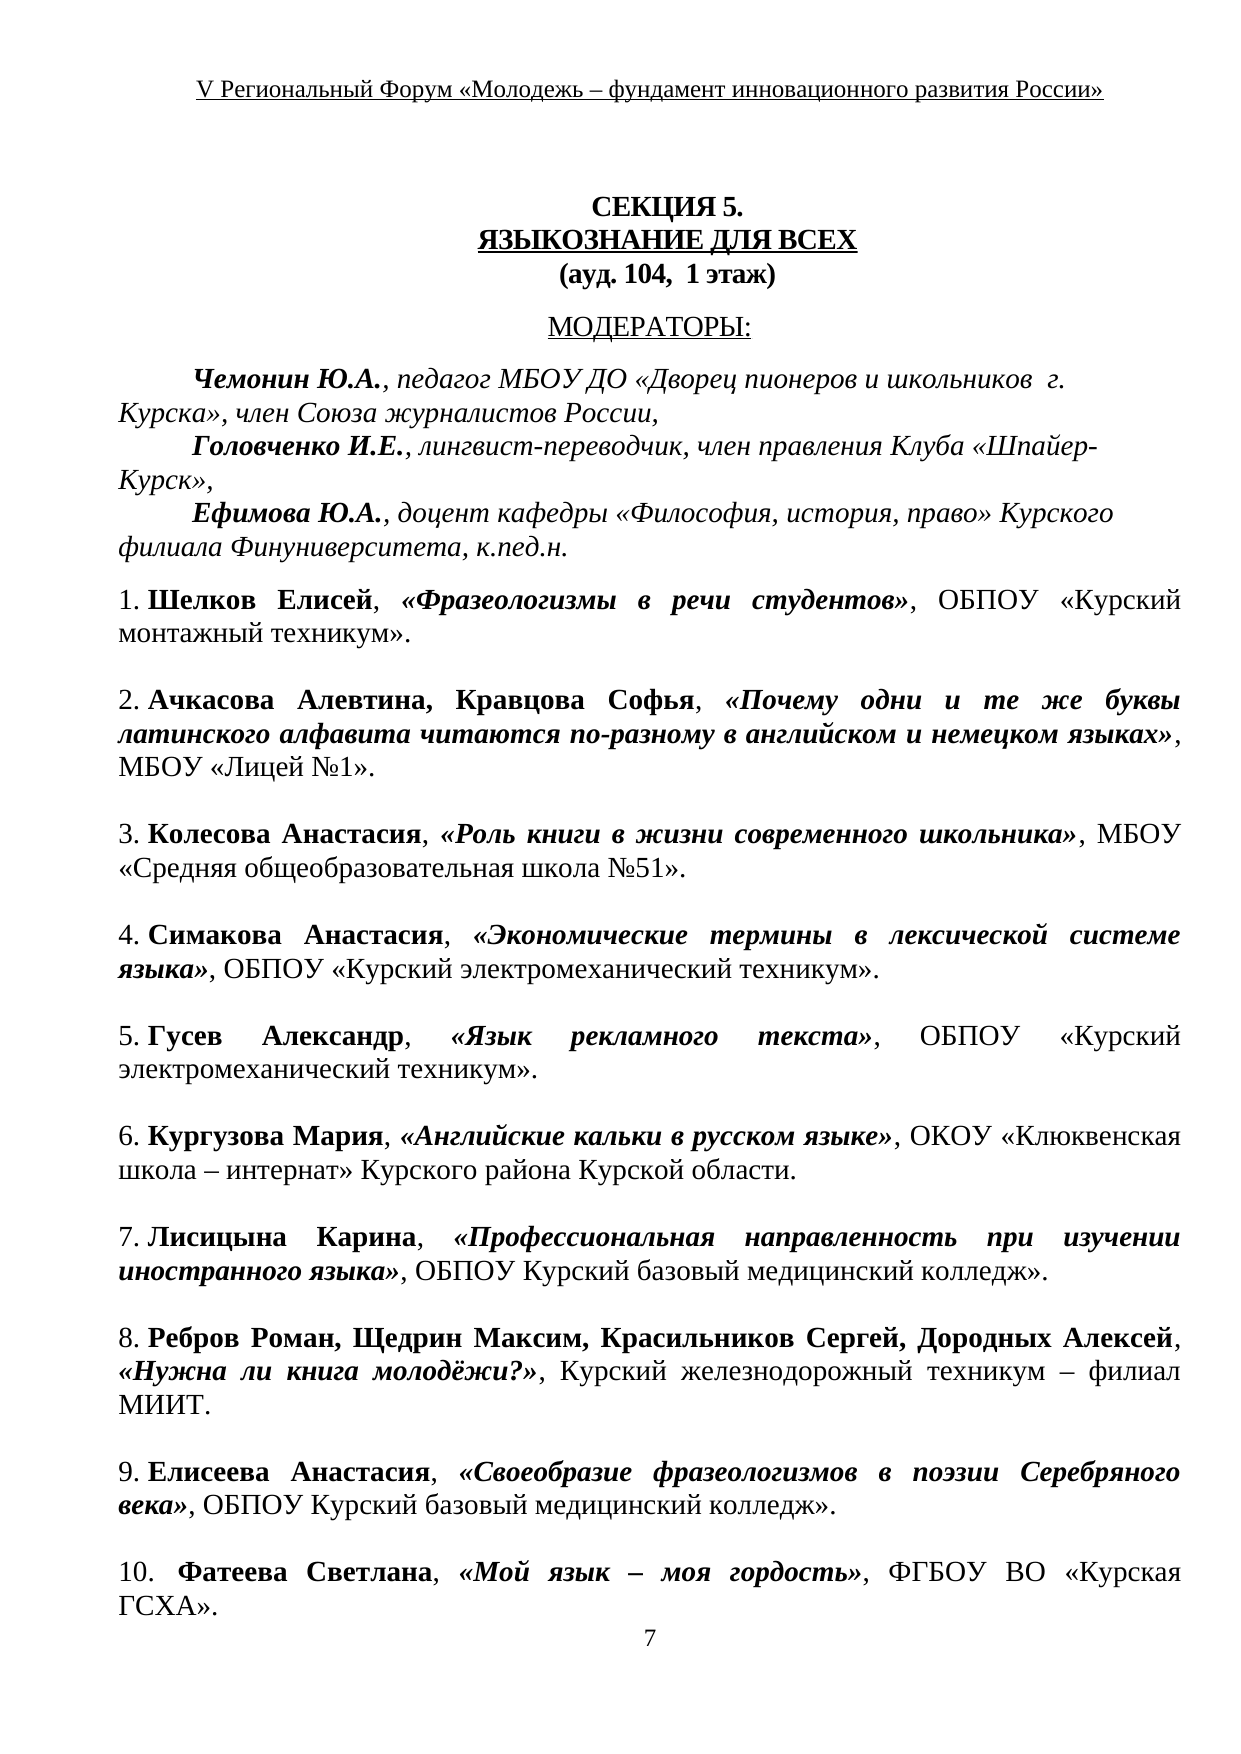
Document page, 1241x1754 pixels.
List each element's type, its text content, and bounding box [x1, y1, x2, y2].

text Чемонин Ю.А., педагог МБОУ ДО «Дворец пионеров и школьников г. Курска», член Союза журналистов России, [118, 361, 1181, 428]
text Языкознание для всех [118, 222, 1217, 256]
text (ауд. 104, 1 этаж) [118, 256, 1217, 289]
list Елисеева Анастасия, «Своеобразие фразеологизмов в поэзии Серебряного века», ОБПОУ Курский базовый медицинский колледж». [118, 1454, 1181, 1521]
list Шелков Елисей, «Фразеологизмы в речи студентов», ОБПОУ «Курский монтажный техникум». [118, 582, 1181, 649]
text модераторы: [118, 309, 1181, 342]
list Фатеева Светлана, «Мой язык – моя гордость», ФГБОУ ВО «Курская ГСХА». [118, 1554, 1181, 1622]
text Ефимова Ю.А., доцент кафедры «Философия, история, право» Курского филиала Финуниверситета, к.пед.н. [118, 496, 1181, 563]
list Ачкасова Алевтина, Кравцова Софья, «Почему одни и те же буквы латинского алфавита читаются по-разному в английском и немецком языках», МБОУ «Лицей №1». [118, 682, 1181, 783]
list Колесова Анастасия, «Роль книги в жизни современного школьника», МБОУ «Средняя общеобразовательная школа №51». [118, 817, 1181, 884]
text Головченко И.Е., лингвист-переводчик, член правления Клуба «Шпайер-Курск», [118, 428, 1181, 496]
list Ребров Роман, Щедрин Максим, Красильников Сергей, Дородных Алексей, «Нужна ли книга молодёжи?», Курский железнодорожный техникум – филиал МИИТ. [118, 1320, 1181, 1420]
list Симакова Анастасия, «Экономические термины в лексической системе языка», ОБПОУ «Курский электромеханический техникум». [118, 917, 1181, 984]
list Кургузова Мария, «Английские кальки в русском языке», ОКОУ «Клюквенская школа – интернат» Курского района Курской области. [118, 1118, 1181, 1186]
text секция 5. [118, 189, 1217, 222]
list Лисицына Карина, «Профессиональная направленность при изучении иностранного языка», ОБПОУ Курский базовый медицинский колледж». [118, 1219, 1181, 1286]
list Гусев Александр, «Язык рекламного текста», ОБПОУ «Курский электромеханический техникум». [118, 1018, 1181, 1085]
